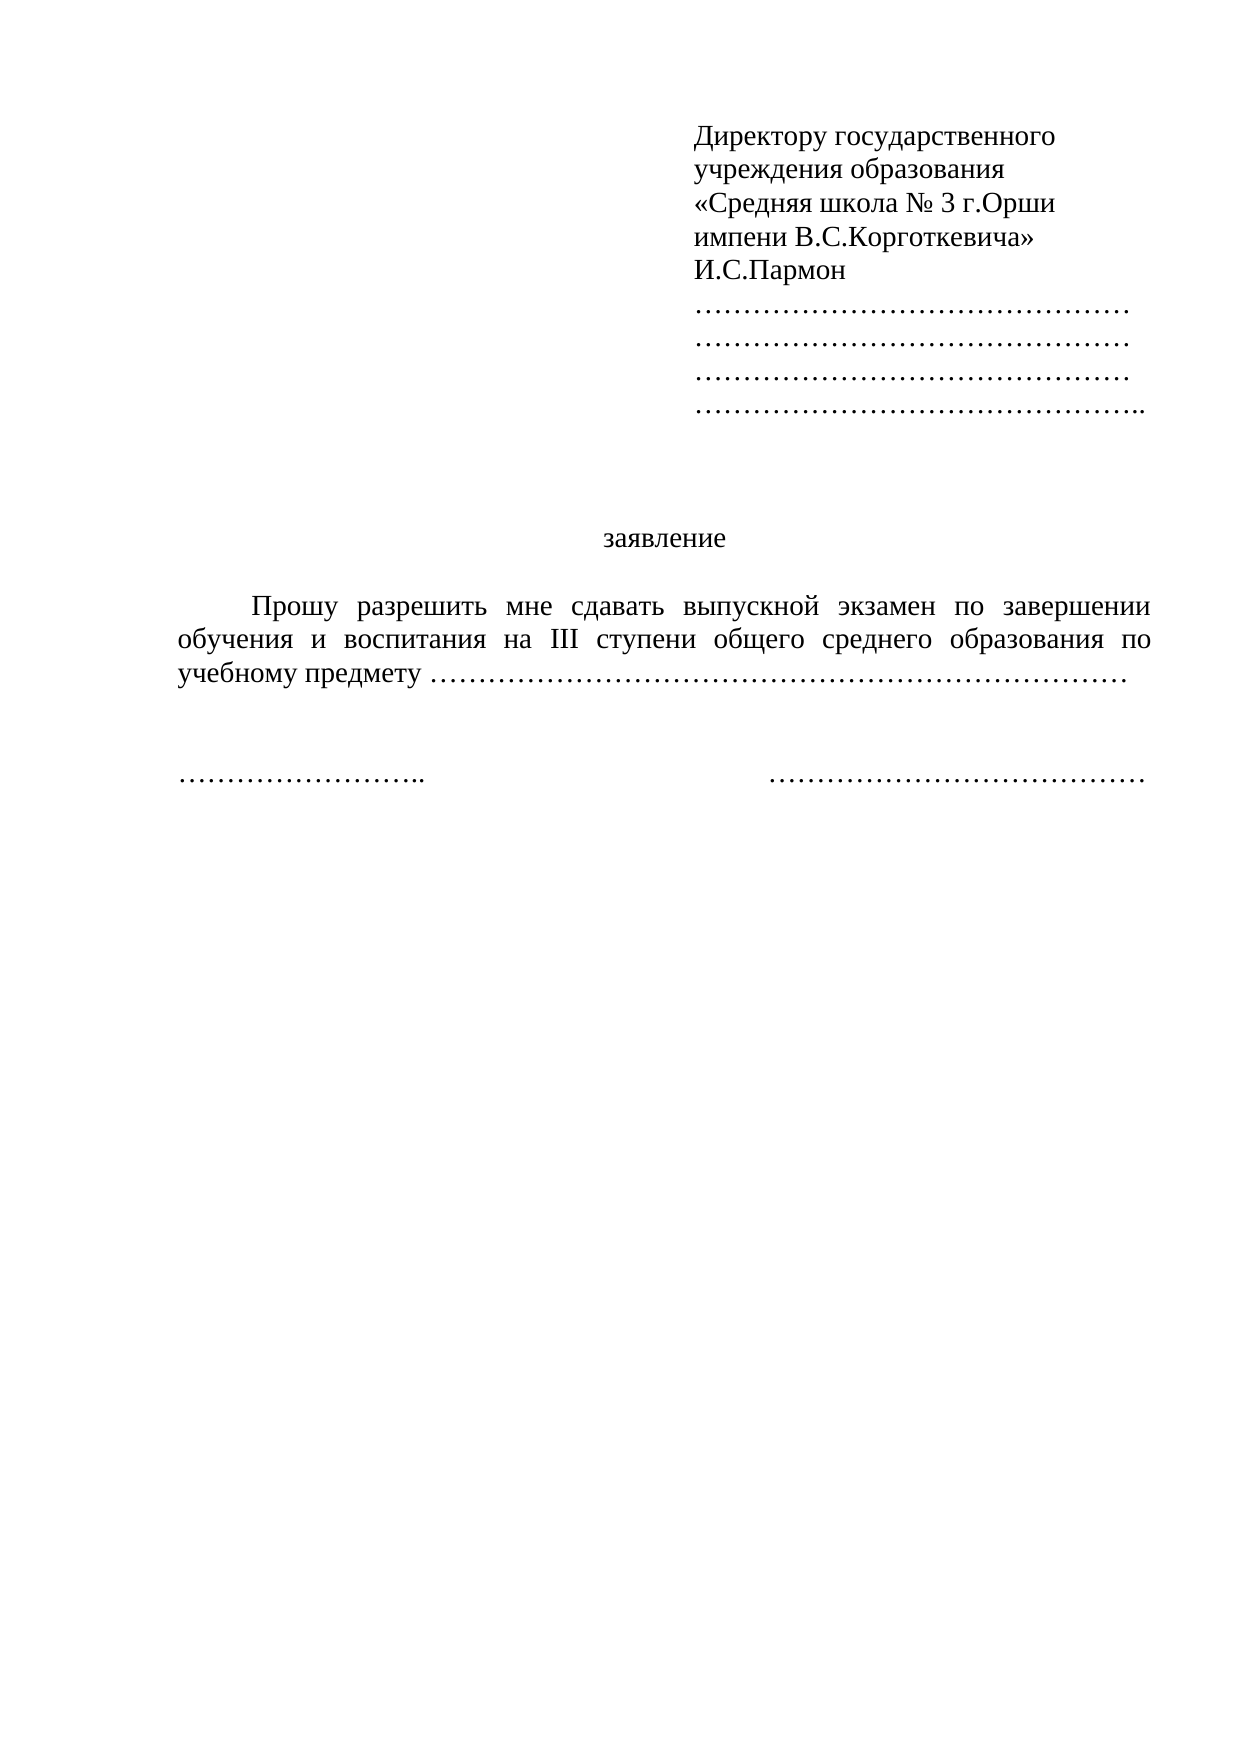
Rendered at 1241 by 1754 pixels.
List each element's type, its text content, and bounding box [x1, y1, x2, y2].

text Прошу разрешить мне сдавать выпускной экзамен по завершении обучения и воспитания на III ступени общего среднего образования по учебному предмету ……………………………………………………………… [177, 588, 1152, 688]
text Директору государственного учреждения образования [693, 118, 1152, 185]
text ……………………………………………………………………………………………………………………………………………………………….. [693, 286, 1152, 420]
text «Средняя школа № 3 г.Орши импени В.С.Корготкевича» [693, 185, 1152, 252]
text заявление [177, 521, 1152, 554]
text И.С.Пармон [693, 252, 1152, 286]
text …………………….. ………………………………… [177, 755, 1152, 789]
